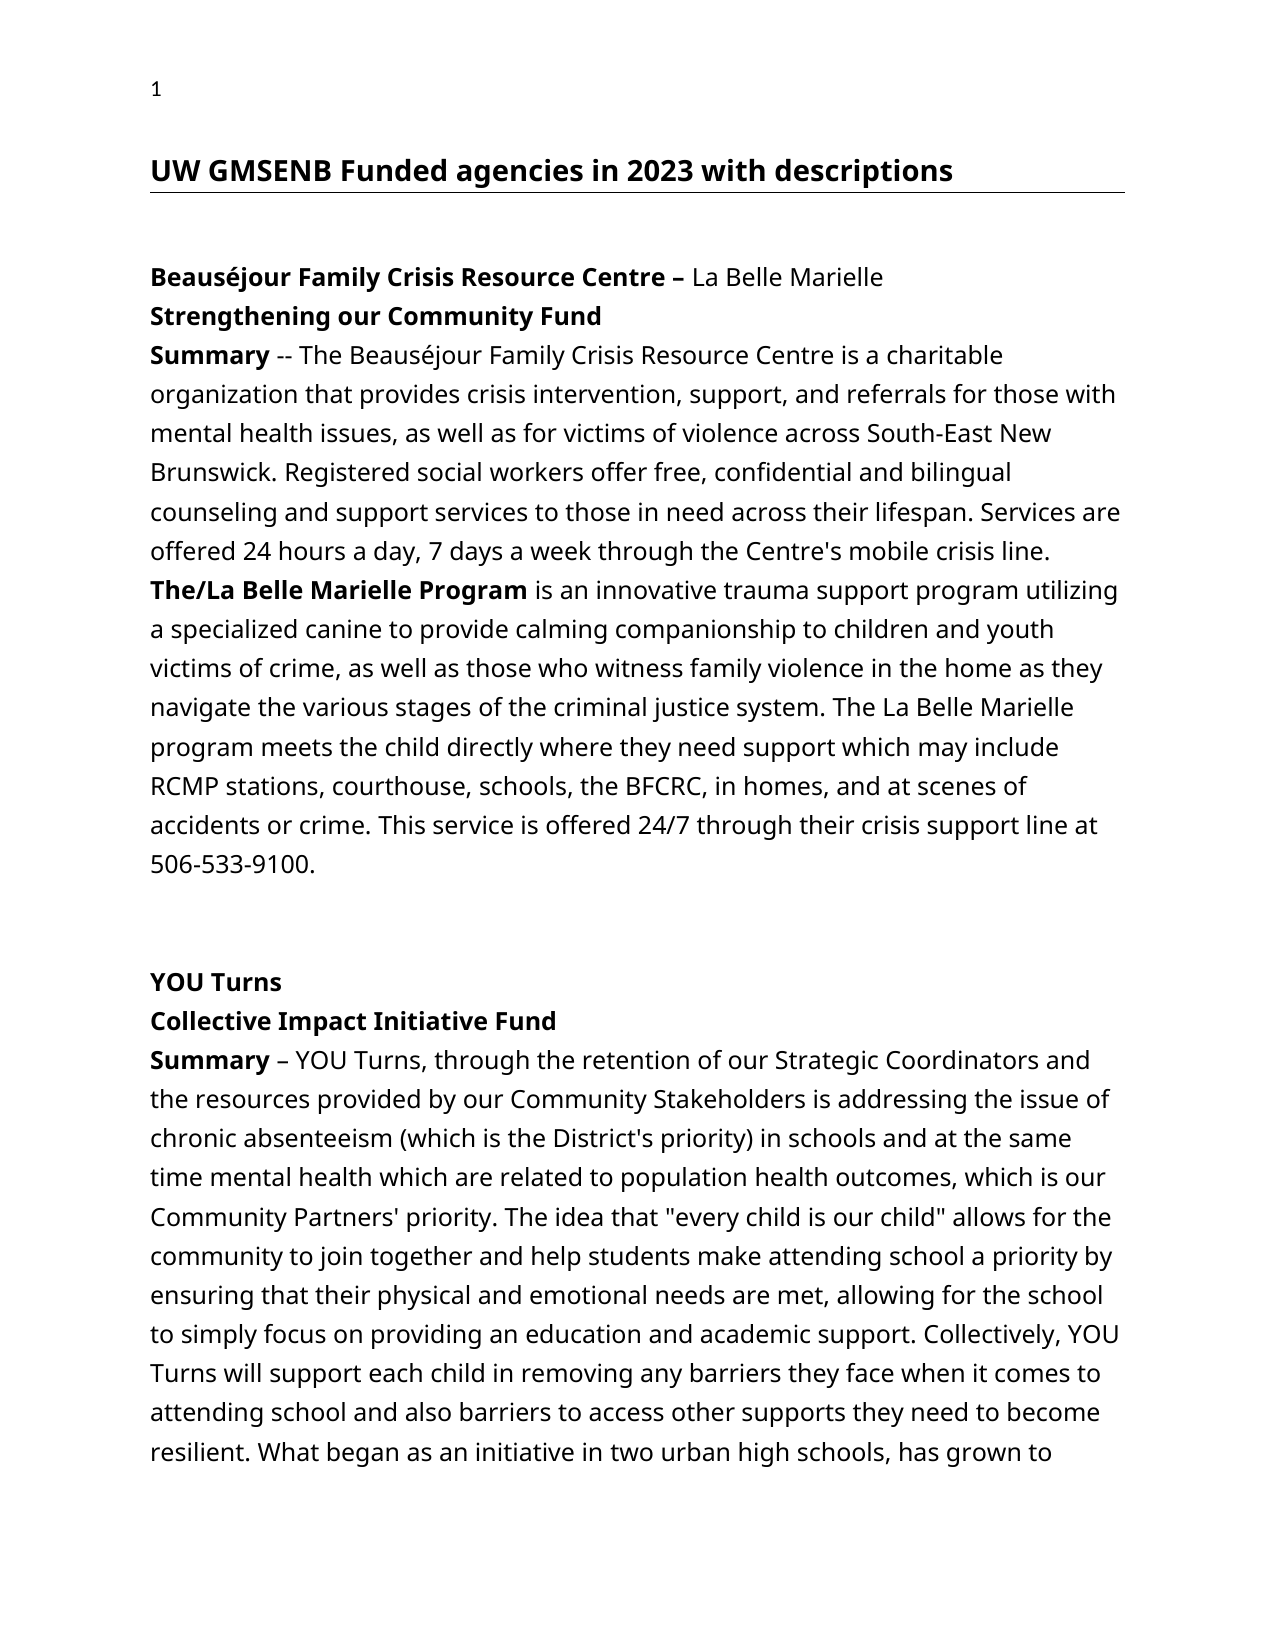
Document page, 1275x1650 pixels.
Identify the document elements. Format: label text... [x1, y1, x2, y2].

text Beauséjour Family Crisis Resource Centre – La Belle Marielle [150, 259, 1125, 293]
text UW GMSENB Funded agencies in 2023 with descriptions [150, 150, 1125, 192]
text Strengthening our Community Fund [150, 298, 1125, 332]
text Summary -- The Beauséjour Family Crisis Resource Centre is a charitable organization that provides crisis intervention, support, and referrals for those with mental health issues, as well as for victims of violence across South-East New Brunswick. Registered social workers offer free, confidential and bilingual counseling and support services to those in need across their lifespan. Services are offered 24 hours a day, 7 days a week through the Centre's mobile crisis line. The/La Belle Marielle Program is an innovative trauma support program utilizing a specialized canine to provide calming companionship to children and youth victims of crime, as well as those who witness family violence in the home as they navigate the various stages of the criminal justice system. The La Belle Marielle program meets the child directly where they need support which may include RCMP stations, courthouse, schools, the BFCRC, in homes, and at scenes of accidents or crime. This service is offered 24/7 through their crisis support line at 506-533-9100. [150, 338, 1125, 881]
text Collective Impact Initiative Fund [150, 1003, 1125, 1037]
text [150, 1043, 1125, 1468]
text YOU Turns [150, 964, 1125, 998]
